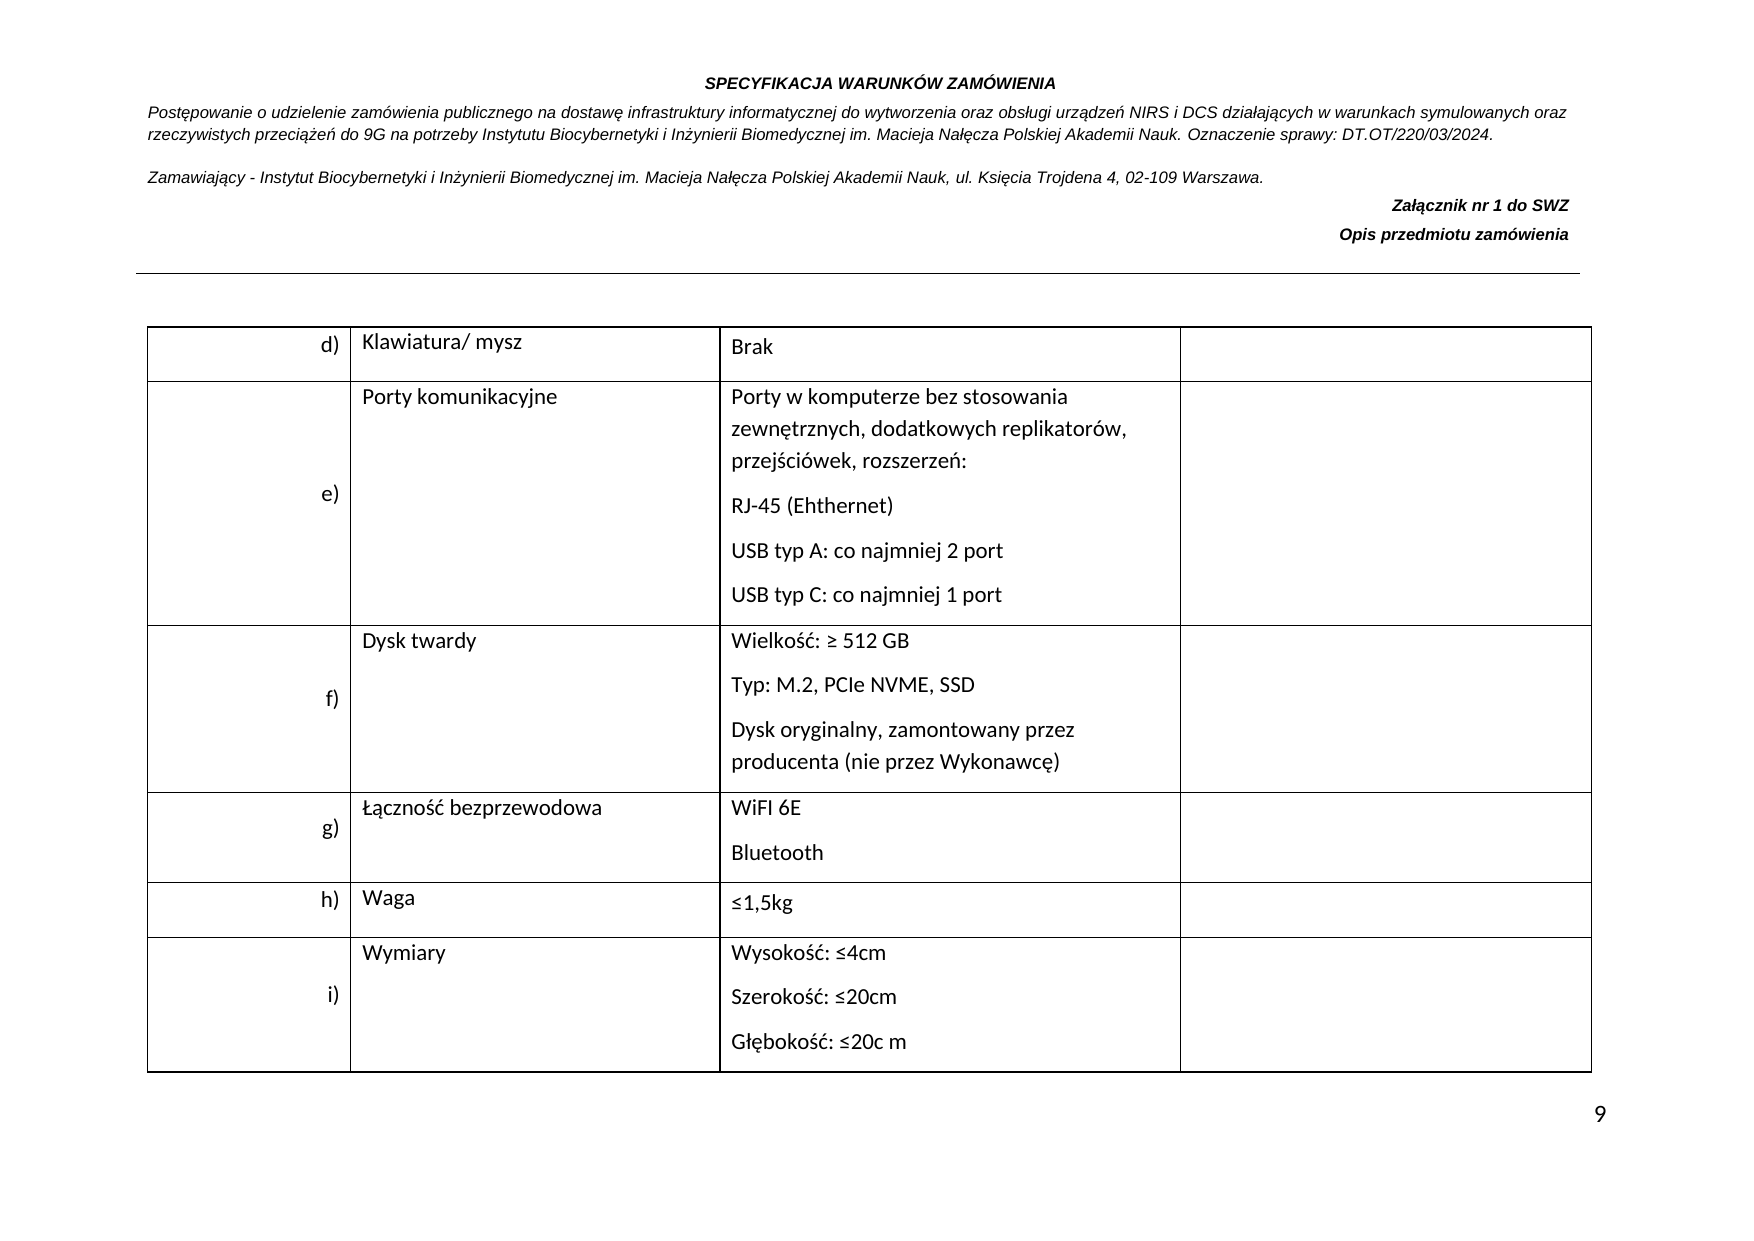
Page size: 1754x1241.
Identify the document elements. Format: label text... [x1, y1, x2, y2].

table_cell g) [148, 793, 350, 882]
table_cell Klawiatura/ mysz [351, 328, 719, 381]
table_cell e) [148, 382, 350, 625]
table_cell d) [148, 328, 350, 381]
table_cell Wysokość: ≤4cm Szerokość: ≤20cm Głębokość: ≤20c m [721, 938, 1180, 1071]
table_cell Porty w komputerze bez stosowania zewnętrznych, dodatkowych replikatorów, przejściówek, rozszerzeń: RJ-45 (Ehthernet) USB typ A: co najmniej 2 port USB typ C: co najmniej 1 port [721, 382, 1180, 625]
table_cell i) [148, 938, 350, 1071]
table_cell [1181, 626, 1591, 792]
table_cell [1181, 938, 1591, 1071]
table_cell Wielkość: ≥ 512 GB Typ: M.2, PCIe NVME, SSD Dysk oryginalny, zamontowany przez producenta (nie przez Wykonawcę) [721, 626, 1180, 792]
table_cell [1181, 883, 1591, 937]
table_cell Porty komunikacyjne [351, 382, 719, 625]
table_cell WiFI 6E Bluetooth [721, 793, 1180, 882]
table_cell [1181, 328, 1591, 381]
table_cell h) [148, 883, 350, 937]
table_cell Dysk twardy [351, 626, 719, 792]
table_cell [1181, 793, 1591, 882]
table_cell Waga [351, 883, 719, 937]
table_cell ≤1,5kg [721, 883, 1180, 937]
table_cell Brak [721, 328, 1180, 381]
table_cell Wymiary [351, 938, 719, 1071]
table_cell [1181, 382, 1591, 625]
table_cell f) [148, 626, 350, 792]
table_cell Łączność bezprzewodowa [351, 793, 719, 882]
